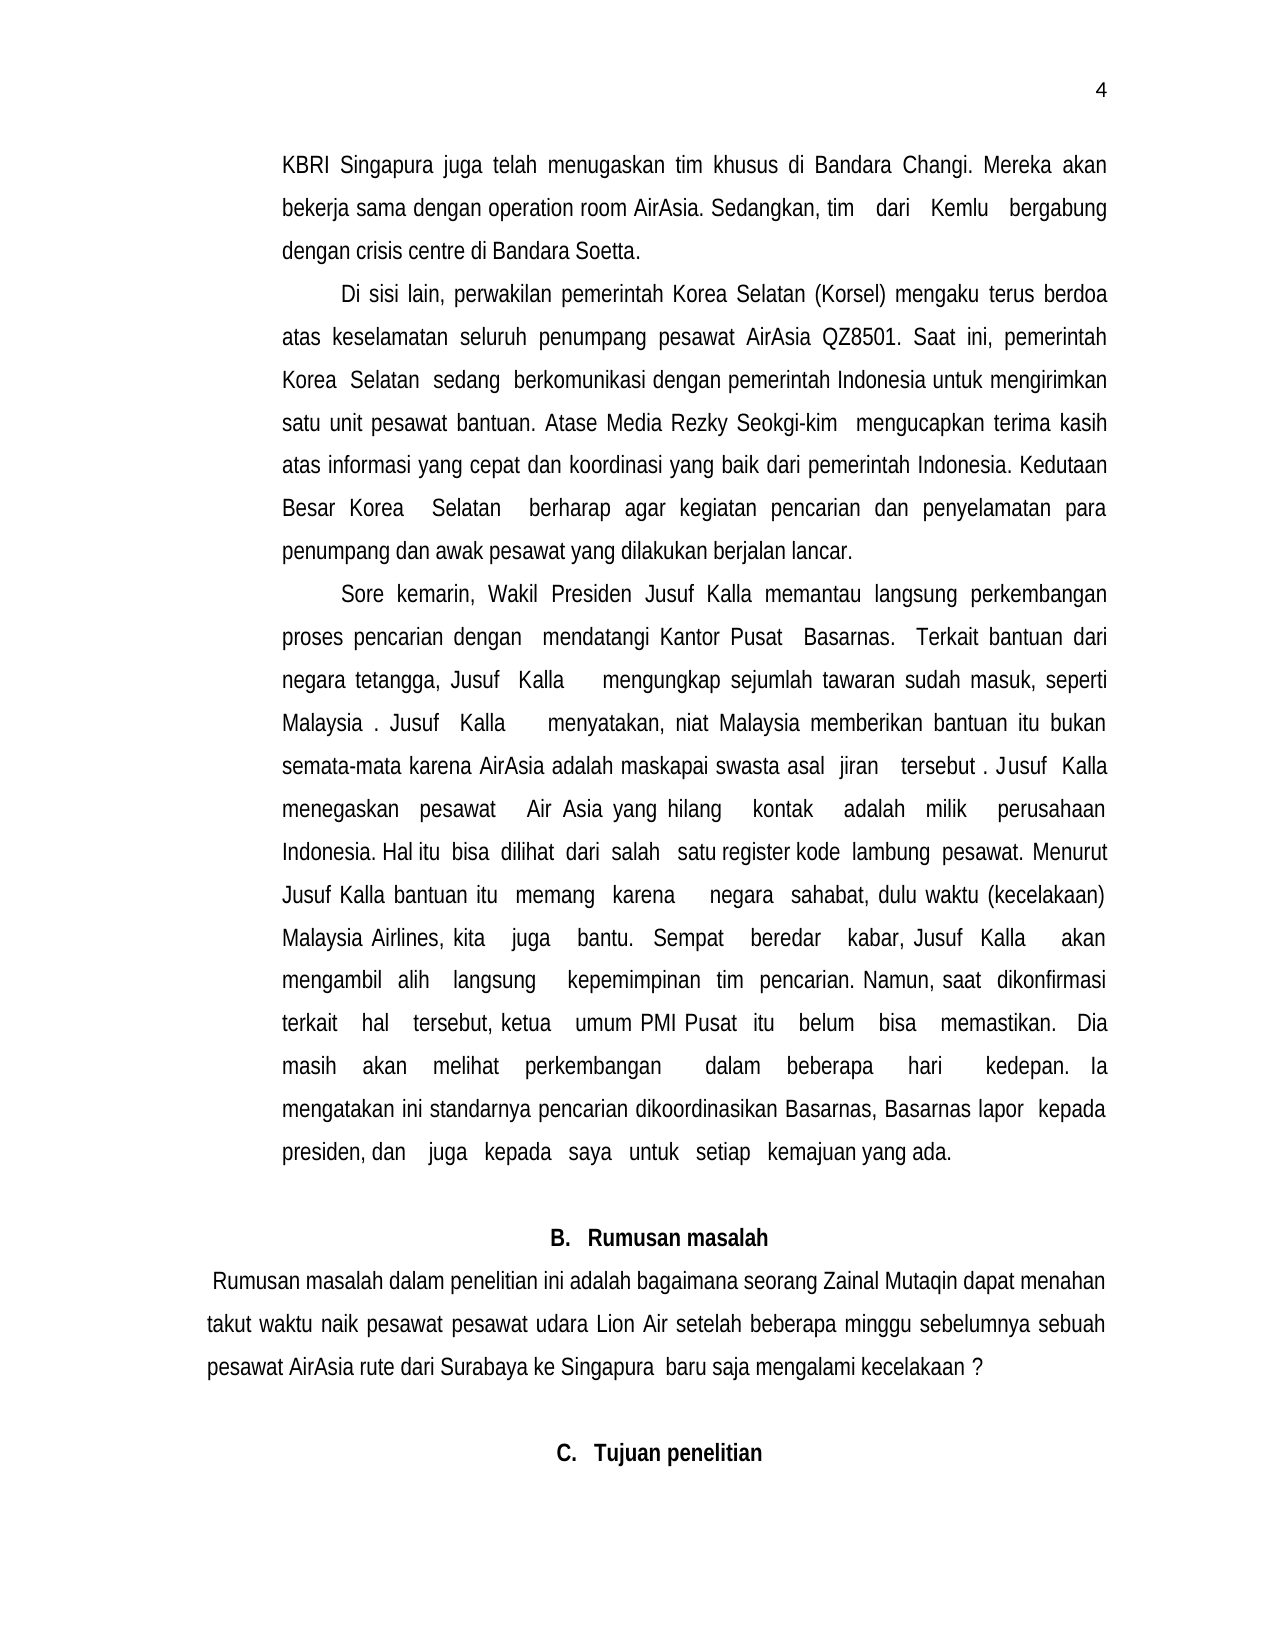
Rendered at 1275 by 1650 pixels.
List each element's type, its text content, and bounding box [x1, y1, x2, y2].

list Rumusan masalah [211, 1223, 1107, 1252]
text Sore kemarin, Wakil Presiden Jusuf Kalla memantau langsung perkembangan proses pencarian dengan mendatangi Kantor Pusat Basarnas. Terkait bantuan dari negara tetangga, Jusuf Kalla mengungkap sejumlah tawaran sudah masuk, seperti Malaysia . Jusuf Kalla menyatakan, niat Malaysia memberikan bantuan itu bukan semata-mata karena AirAsia adalah maskapai swasta asal jiran tersebut . Jusuf Kalla menegaskan pesawat Air Asia yang hilang kontak adalah milik perusahaan Indonesia. Hal itu bisa dilihat dari salah satu register kode lambung pesawat. Menurut Jusuf Kalla bantuan itu memang karena negara sahabat, dulu waktu (kecelakaan) Malaysia Airlines, kita juga bantu. Sempat beredar kabar, Jusuf Kalla akan mengambil alih langsung kepemimpinan tim pencarian. Namun, saat dikonfirmasi terkait hal tersebut, ketua umum PMI Pusat itu belum bisa memastikan. Dia masih akan melihat perkembangan dalam beberapa hari kedepan. Ia mengatakan ini standarnya pencarian dikoordinasikan Basarnas, Basarnas lapor kepada presiden, dan juga kepada saya untuk setiap kemajuan yang ada. [282, 579, 1107, 1166]
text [282, 150, 1107, 264]
text Di sisi lain, perwakilan pemerintah Korea Selatan (Korsel) mengaku terus berdoa atas keselamatan seluruh penumpang pesawat AirAsia QZ8501. Saat ini, pemerintah Korea Selatan sedang berkomunikasi dengan pemerintah Indonesia untuk mengirimkan satu unit pesawat bantuan. Atase Media Rezky Seokgi-kim mengucapkan terima kasih atas informasi yang cepat dan koordinasi yang baik dari pemerintah Indonesia. Kedutaan Besar Korea Selatan berharap agar kegiatan pencarian dan penyelamatan para penumpang dan awak pesawat yang dilakukan berjalan lancar. [282, 279, 1107, 565]
list Tujuan penelitian [211, 1437, 1107, 1466]
text Rumusan masalah dalam penelitian ini adalah bagaimana seorang Zainal Mutaqin dapat menahan takut waktu naik pesawat pesawat udara Lion Air setelah beberapa minggu sebelumnya sebuah pesawat AirAsia rute dari Surabaya ke Singapura baru saja mengalami kecelakaan ? [207, 1266, 1107, 1380]
